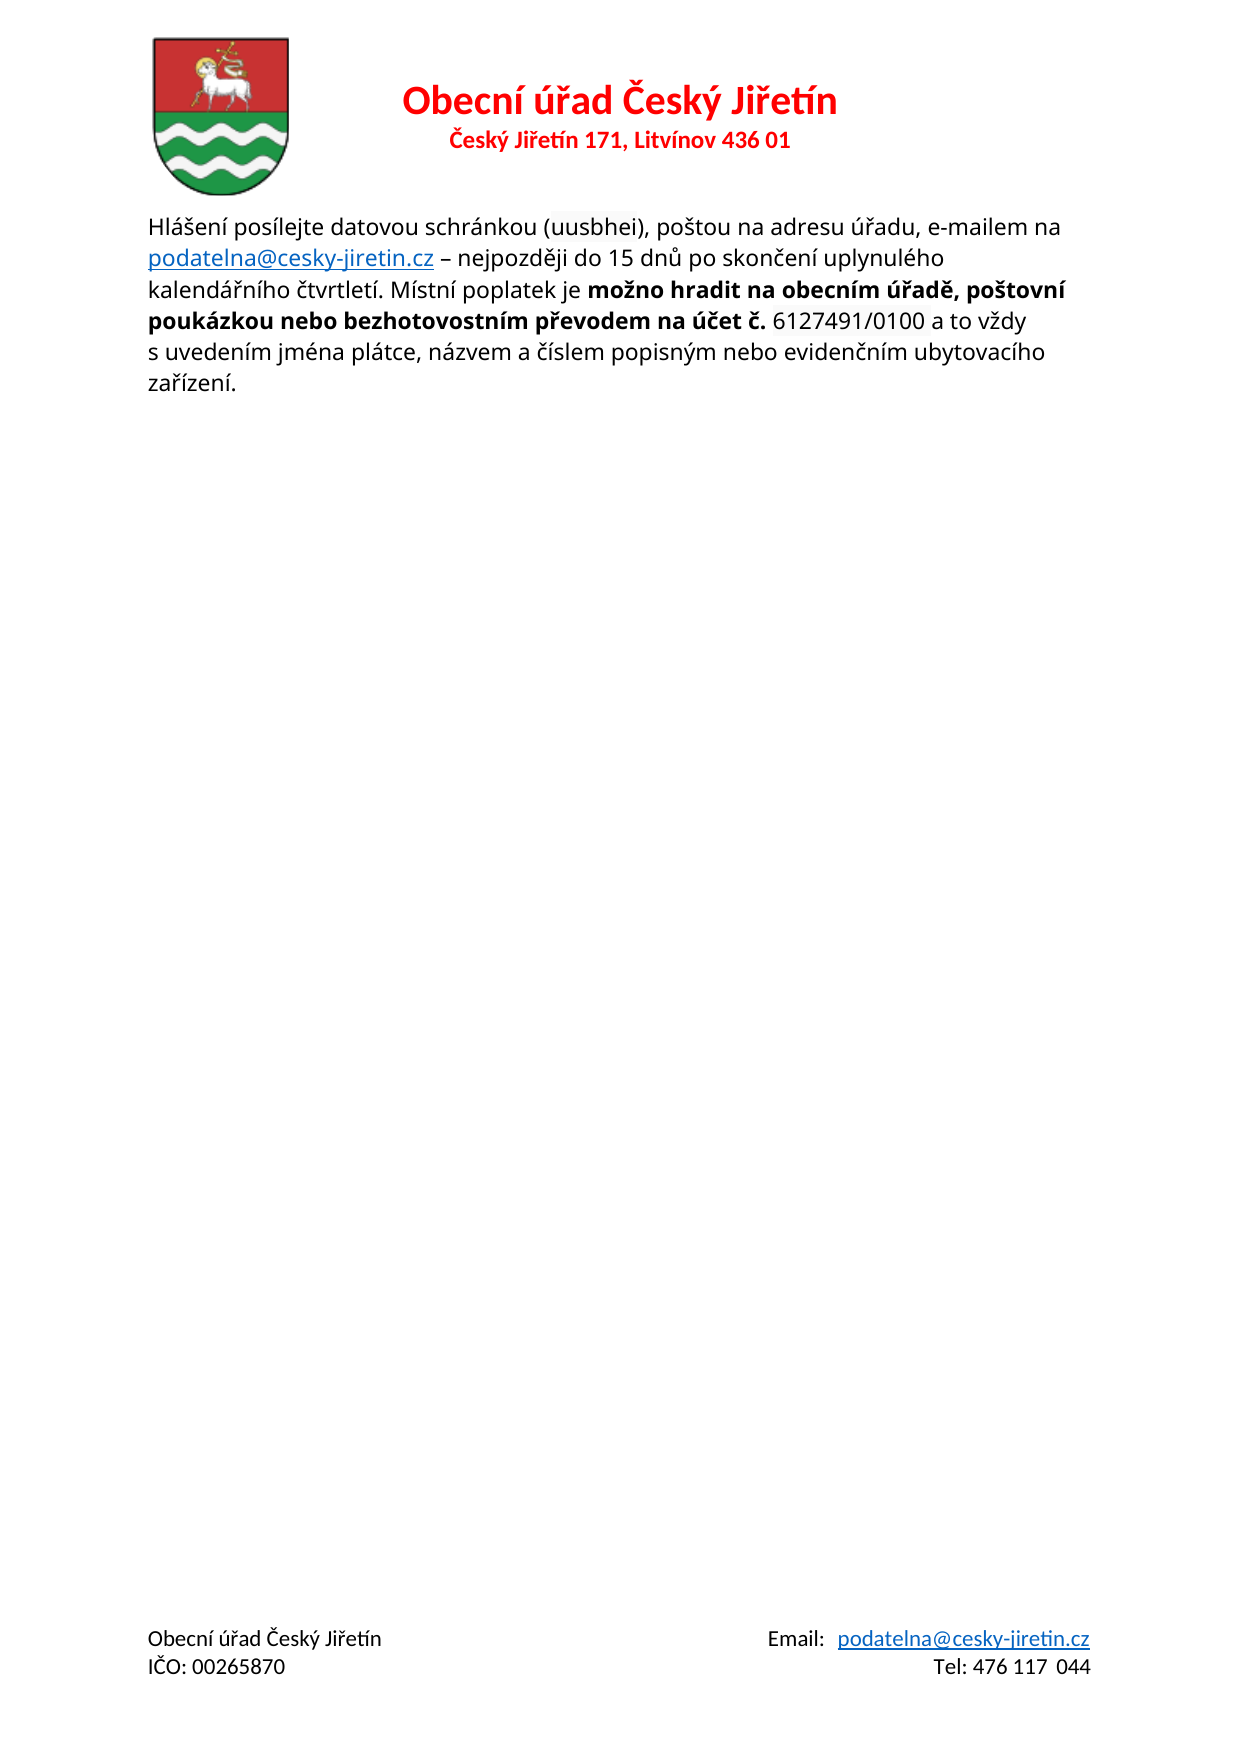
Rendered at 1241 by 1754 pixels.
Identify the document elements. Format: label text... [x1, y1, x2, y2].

picture [151, 36, 289, 196]
text Hlášení posílejte datovou schránkou (uusbhei), poštou na adresu úřadu, e-mailem na podatelna@cesky-jiretin.cz – nejpozději do 15 dnů po skončení uplynulého kalendářního čtvrtletí. Místní poplatek je možno hradit na obecním úřadě, poštovní poukázkou nebo bezhotovostním převodem na účet č. 6127491/0100 a to vždy s uvedením jména plátce, názvem a číslem popisným nebo evidenčním ubytovacího zařízení. [148, 211, 1093, 399]
